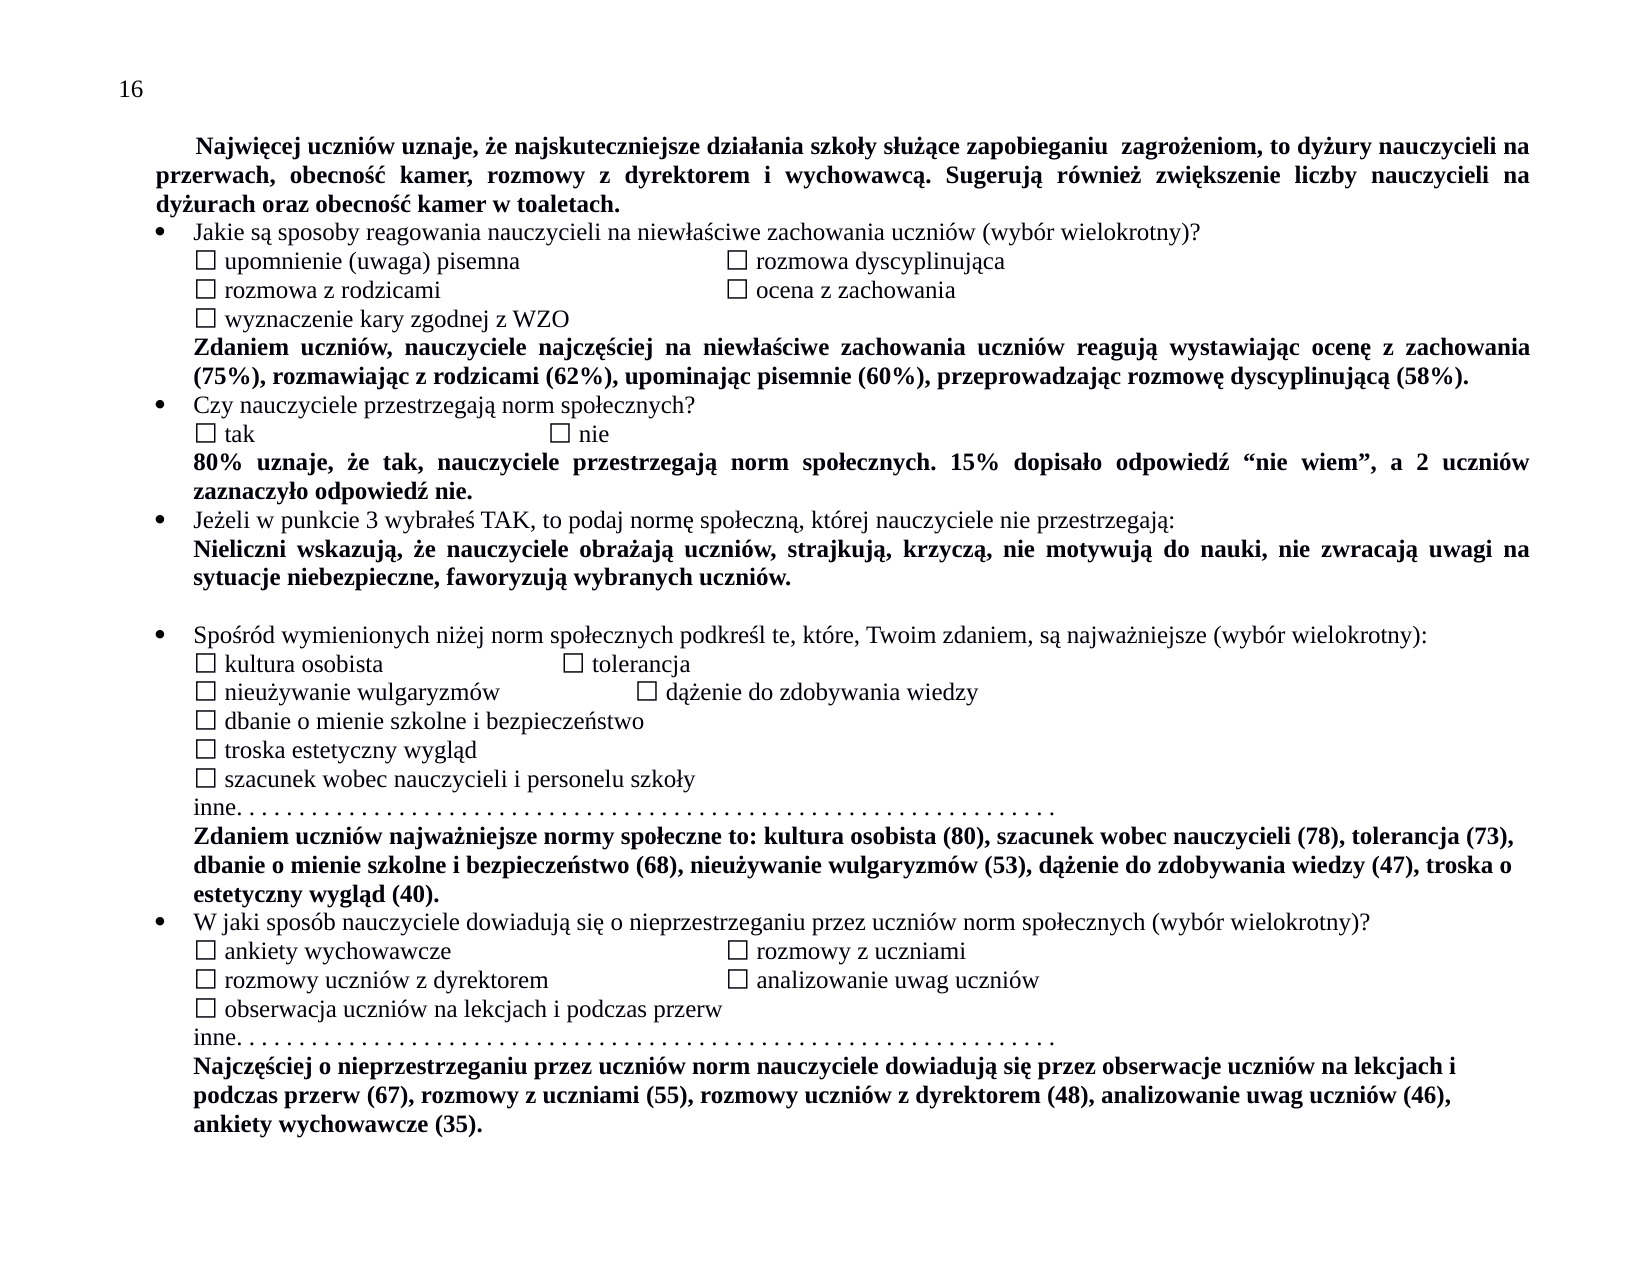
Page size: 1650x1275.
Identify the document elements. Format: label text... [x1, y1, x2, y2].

text Zdaniem uczniów najważniejsze normy społeczne to: kultura osobista (80), szacunek wobec nauczycieli (78), tolerancja (73), dbanie o mienie szkolne i bezpieczeństwo (68), nieużywanie wulgaryzmów (53), dążenie do zdobywania wiedzy (47), troska o estetyczny wygląd (40). [193, 821, 1532, 907]
text Nieliczni wskazują, że nauczyciele obrażają uczniów, strajkują, krzyczą, nie motywują do nauki, nie zwracają uwagi na sytuacje niebezpieczne, faworyzują wybranych uczniów. [193, 534, 1532, 591]
list Czy nauczyciele przestrzegają norm społecznych? ⬜ tak ⬜ nie [156, 390, 1532, 447]
text Najwięcej uczniów uznaje, że najskuteczniejsze działania szkoły służące zapobieganiu zagrożeniom, to dyżury nauczycieli na przerwach, obecność kamer, rozmowy z dyrektorem i wychowawcą. Sugerują również zwiększenie liczby nauczycieli na dyżurach oraz obecność kamer w toaletach. [156, 131, 1532, 217]
list Jeżeli w punkcie 3 wybrałeś TAK, to podaj normę społeczną, której nauczyciele nie przestrzegają: [156, 505, 1532, 534]
text 80% uznaje, że tak, nauczyciele przestrzegają norm społecznych. 15% dopisało odpowiedź “nie wiem”, a 2 uczniów zaznaczyło odpowiedź nie. [193, 447, 1532, 505]
text Zdaniem uczniów, nauczyciele najczęściej na niewłaściwe zachowania uczniów reagują wystawiając ocenę z zachowania (75%), rozmawiając z rodzicami (62%), upominając pisemnie (60%), przeprowadzając rozmowę dyscyplinującą (58%). [193, 332, 1532, 390]
text ⬜ troska estetyczny wygląd ⬜ szacunek wobec nauczycieli i personelu szkoły inne. . . . . . . . . . . . . . . . . . . . . . . . . . . . . . . . . . . . . . . . . . . . . . . . . . . . . . . . . . . . . . . . . . [193, 735, 1532, 821]
list Jakie są sposoby reagowania nauczycieli na niewłaściwe zachowania uczniów (wybór wielokrotny)? ⬜ upomnienie (uwaga) pisemna ⬜ rozmowa dyscyplinująca ⬜ rozmowa z rodzicami ⬜ ocena z zachowania ⬜ wyznaczenie kary zgodnej z WZO [156, 217, 1532, 332]
text Najczęściej o nieprzestrzeganiu przez uczniów norm nauczyciele dowiadują się przez obserwacje uczniów na lekcjach i podczas przerw (67), rozmowy z uczniami (55), rozmowy uczniów z dyrektorem (48), analizowanie uwag uczniów (46), ankiety wychowawcze (35). [193, 1051, 1532, 1137]
list Spośród wymienionych niżej norm społecznych podkreśl te, które, Twoim zdaniem, są najważniejsze (wybór wielokrotny): ⬜ kultura osobista ⬜ tolerancja ⬜ nieużywanie wulgaryzmów ⬜ dążenie do zdobywania wiedzy ⬜ dbanie o mienie szkolne i bezpieczeństwo [156, 620, 1532, 735]
list W jaki sposób nauczyciele dowiadują się o nieprzestrzeganiu przez uczniów norm społecznych (wybór wielokrotny)? ⬜ ankiety wychowawcze ⬜ rozmowy z uczniami ⬜ rozmowy uczniów z dyrektorem ⬜ analizowanie uwag uczniów ⬜ obserwacja uczniów na lekcjach i podczas przerw inne. . . . . . . . . . . . . . . . . . . . . . . . . . . . . . . . . . . . . . . . . . . . . . . . . . . . . . . . . . . . . . . . . . [156, 907, 1532, 1051]
